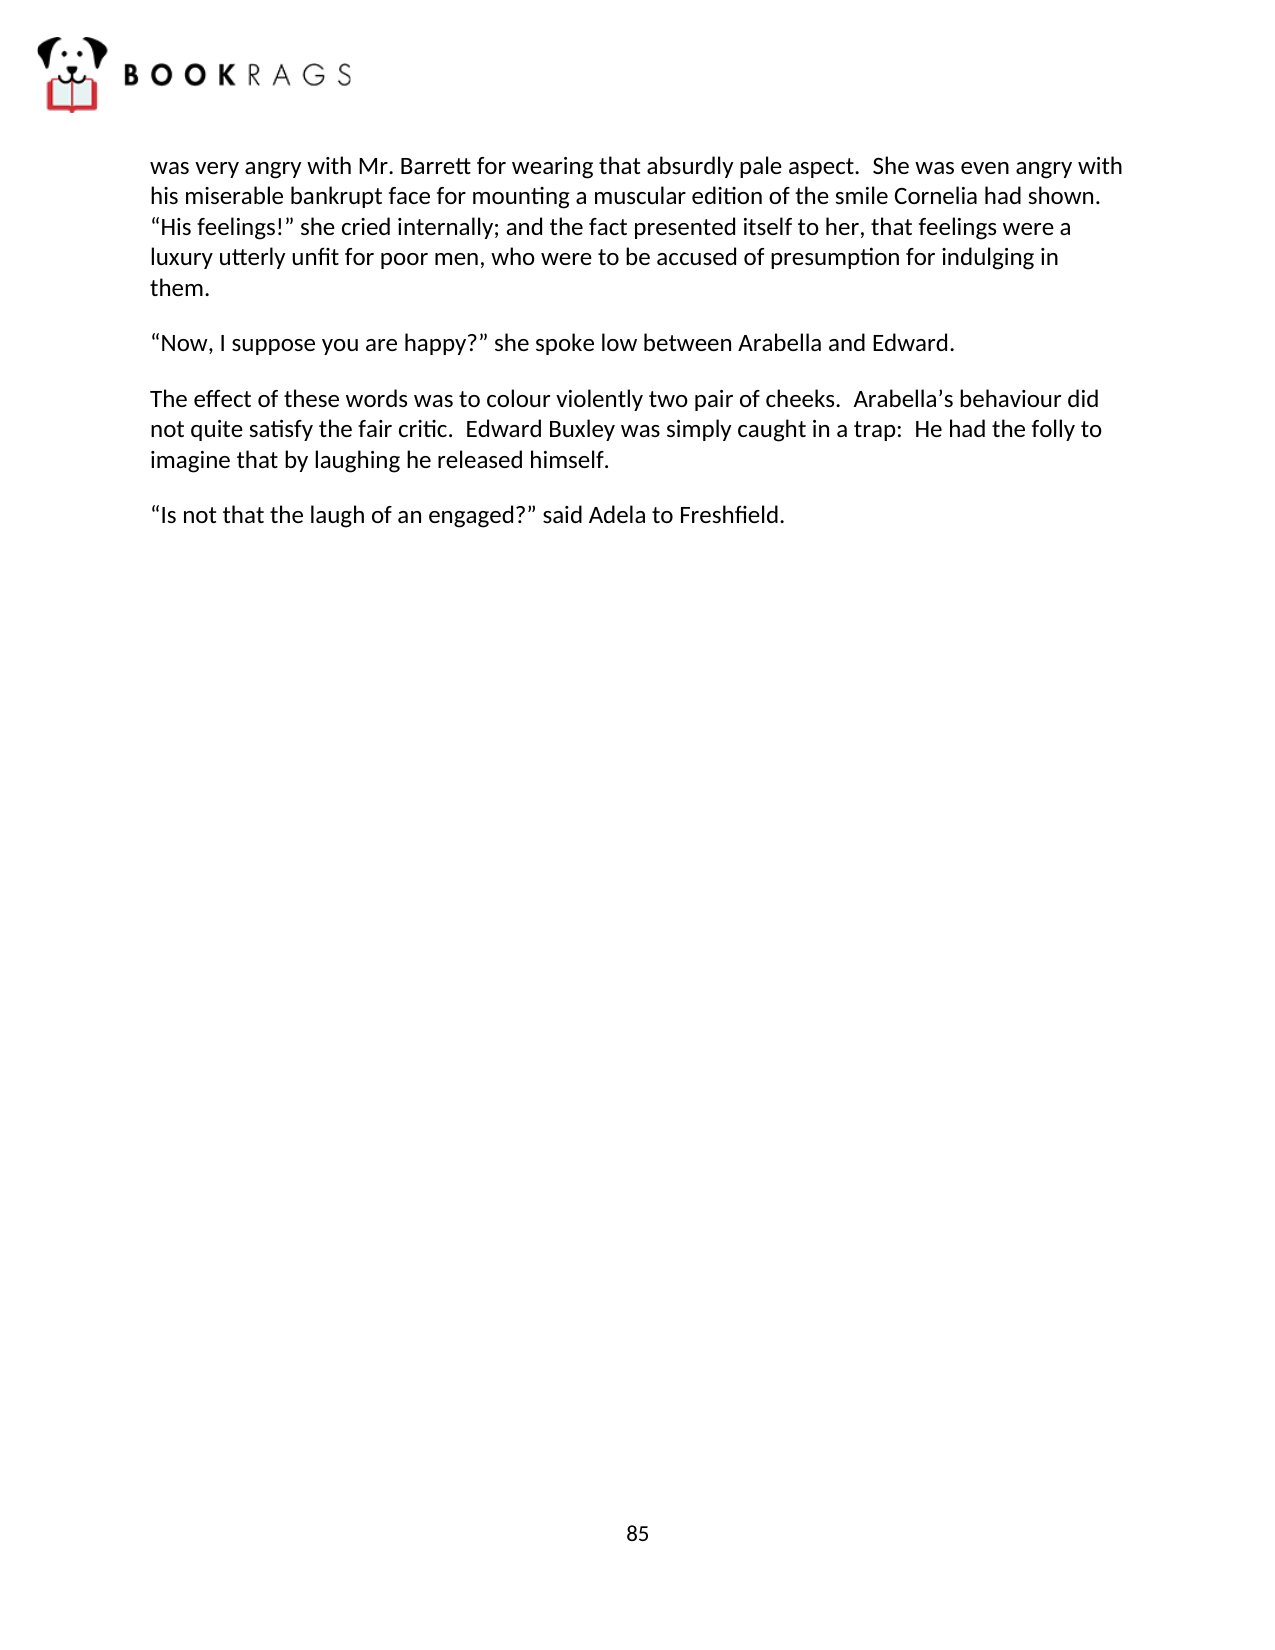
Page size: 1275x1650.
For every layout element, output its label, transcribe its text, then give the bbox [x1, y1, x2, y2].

picture [37, 37, 351, 113]
text “Now, I suppose you are happy?” she spoke low between Arabella and Edward. [150, 328, 1125, 358]
text The effect of these words was to colour violently two pair of cheeks. Arabella’s behaviour did not quite satisfy the fair critic. Edward Buxley was simply caught in a trap: He had the folly to imagine that by laughing he released himself. [150, 383, 1125, 475]
text “Is not that the laugh of an engaged?” said Adela to Freshfield. [150, 500, 1125, 530]
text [150, 150, 1125, 303]
